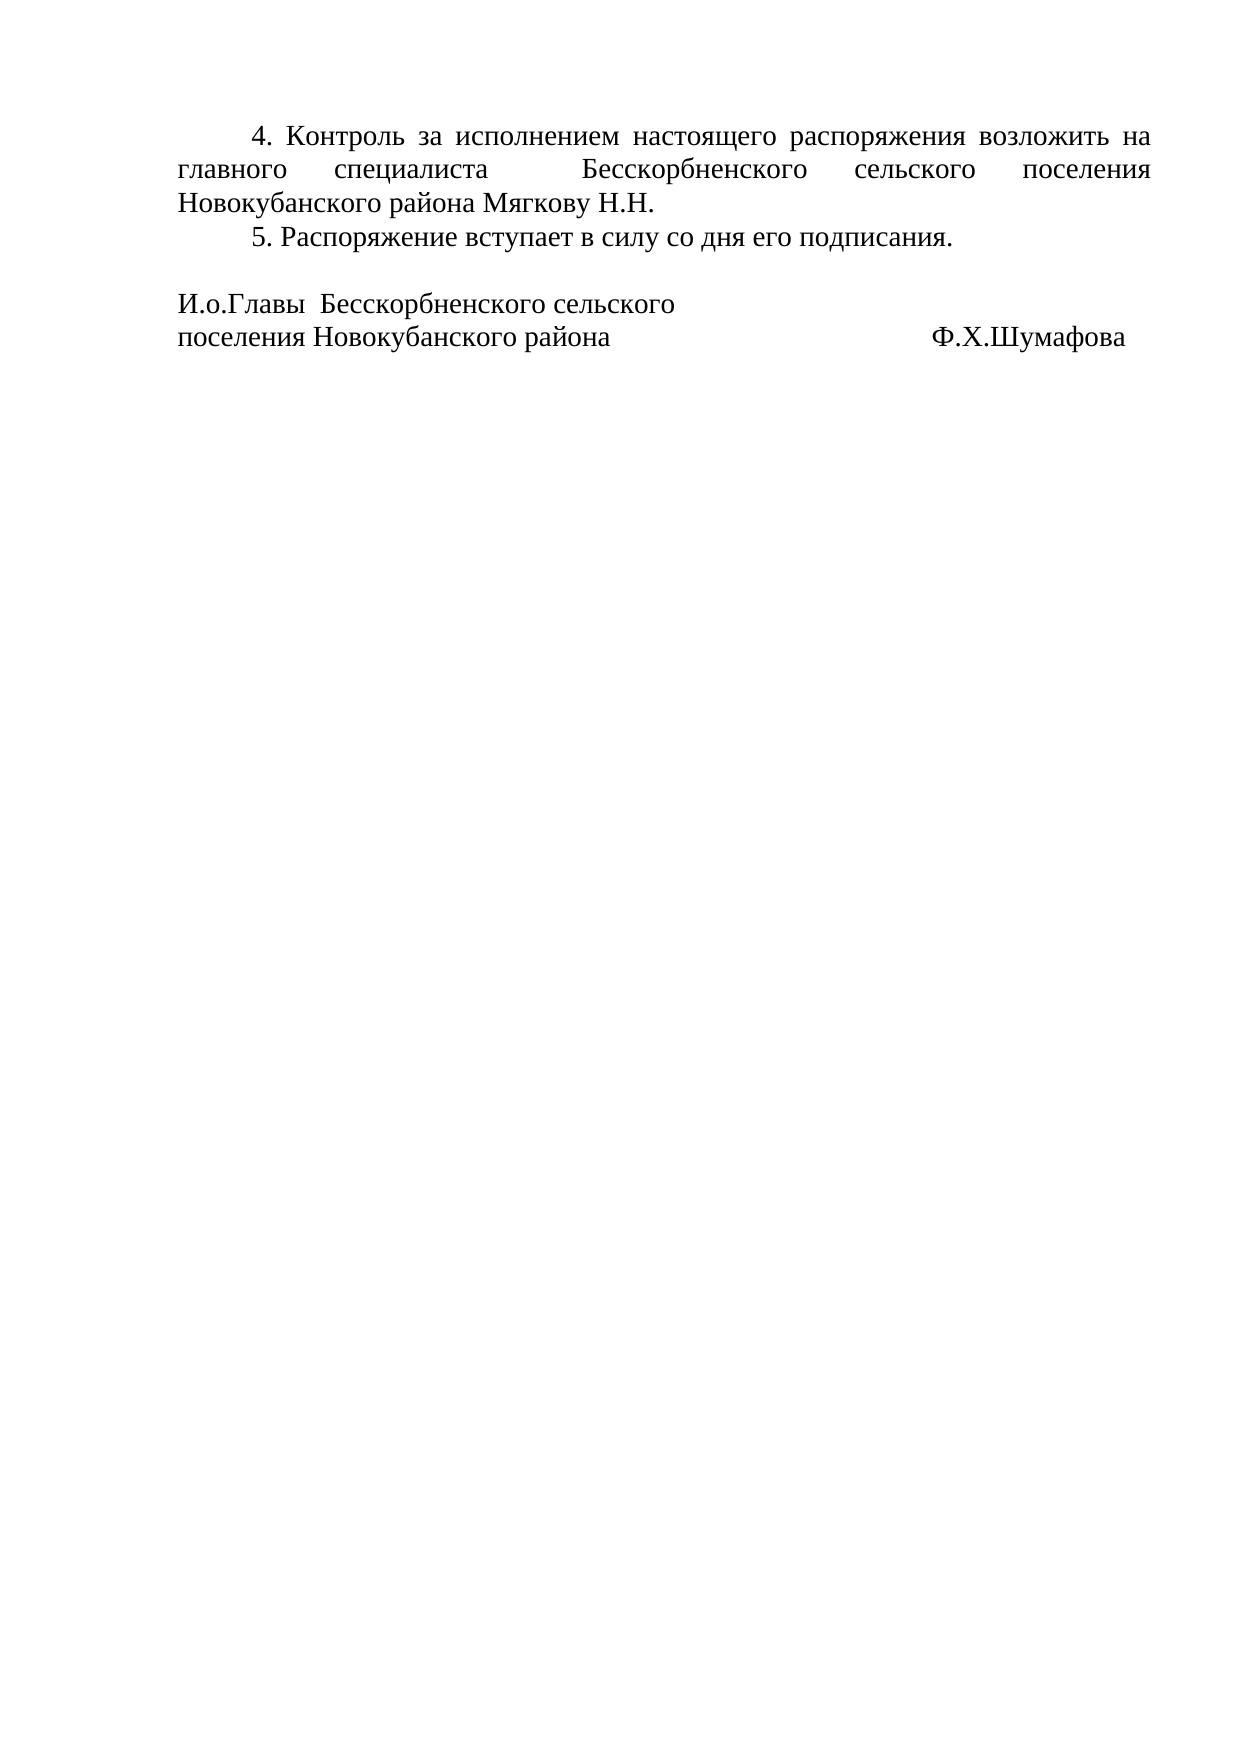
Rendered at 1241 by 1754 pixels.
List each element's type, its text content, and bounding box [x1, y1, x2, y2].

text И.о.Главы Бесскорбненского сельского [177, 286, 1152, 319]
text 5. Распоряжение вступает в силу со дня его подписания. [177, 219, 1152, 252]
text 4. Контроль за исполнением настоящего распоряжения возложить на главного специалиста Бесскорбненского сельского поселения Новокубанского района Мягкову Н.Н. [177, 118, 1152, 219]
text поселения Новокубанского района Ф.Х.Шумафова [177, 319, 1152, 353]
